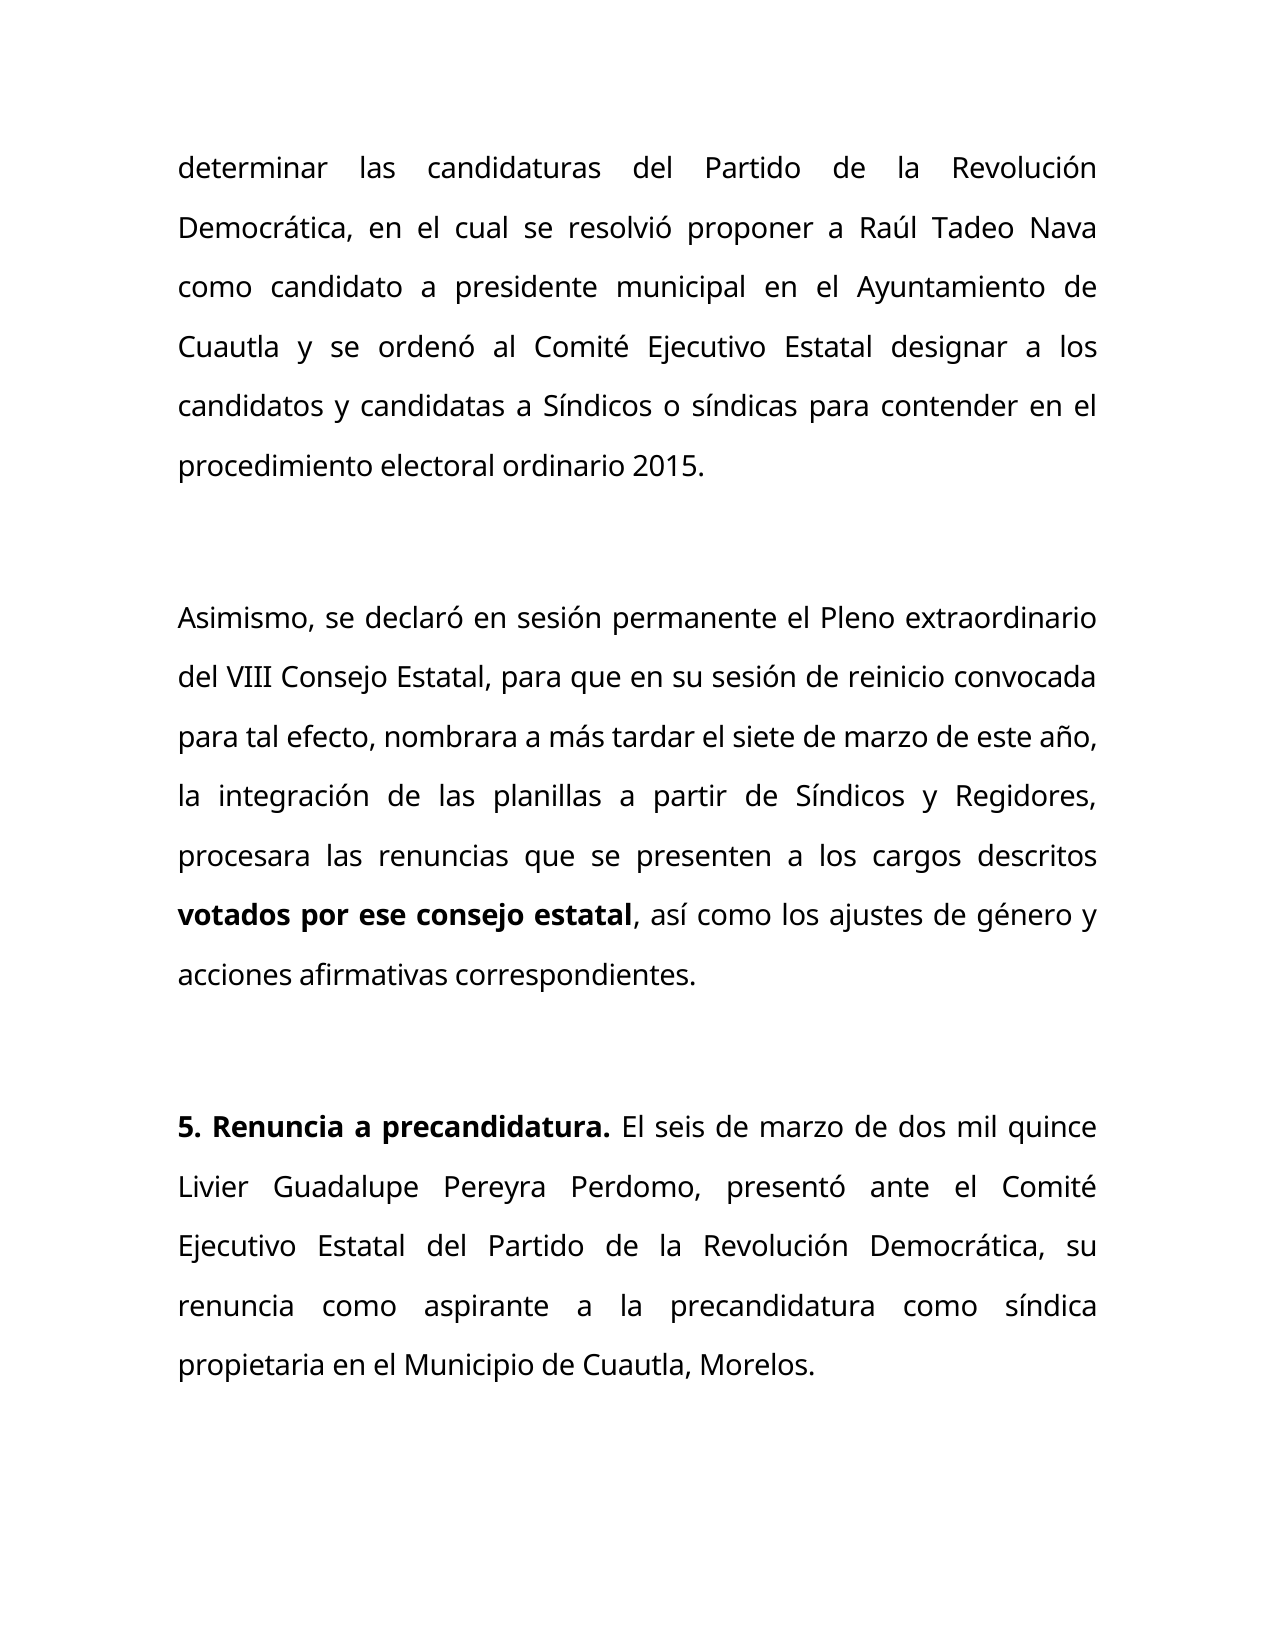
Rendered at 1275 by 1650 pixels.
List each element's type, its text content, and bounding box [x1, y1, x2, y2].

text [177, 148, 1098, 485]
text Asimismo, se declaró en sesión permanente el Pleno extraordinario del VIII Consejo Estatal, para que en su sesión de reinicio convocada para tal efecto, nombrara a más tardar el siete de marzo de este año, la integración de las planillas a partir de Síndicos y Regidores, procesara las renuncias que se presenten a los cargos descritos votados por ese consejo estatal, así como los ajustes de género y acciones afirmativas correspondientes. [177, 597, 1098, 994]
text 5. Renuncia a precandidatura. El seis de marzo de dos mil quince Livier Guadalupe Pereyra Perdomo, presentó ante el Comité Ejecutivo Estatal del Partido de la Revolución Democrática, su renuncia como aspirante a la precandidatura como síndica propietaria en el Municipio de Cuautla, Morelos. [177, 1106, 1098, 1384]
